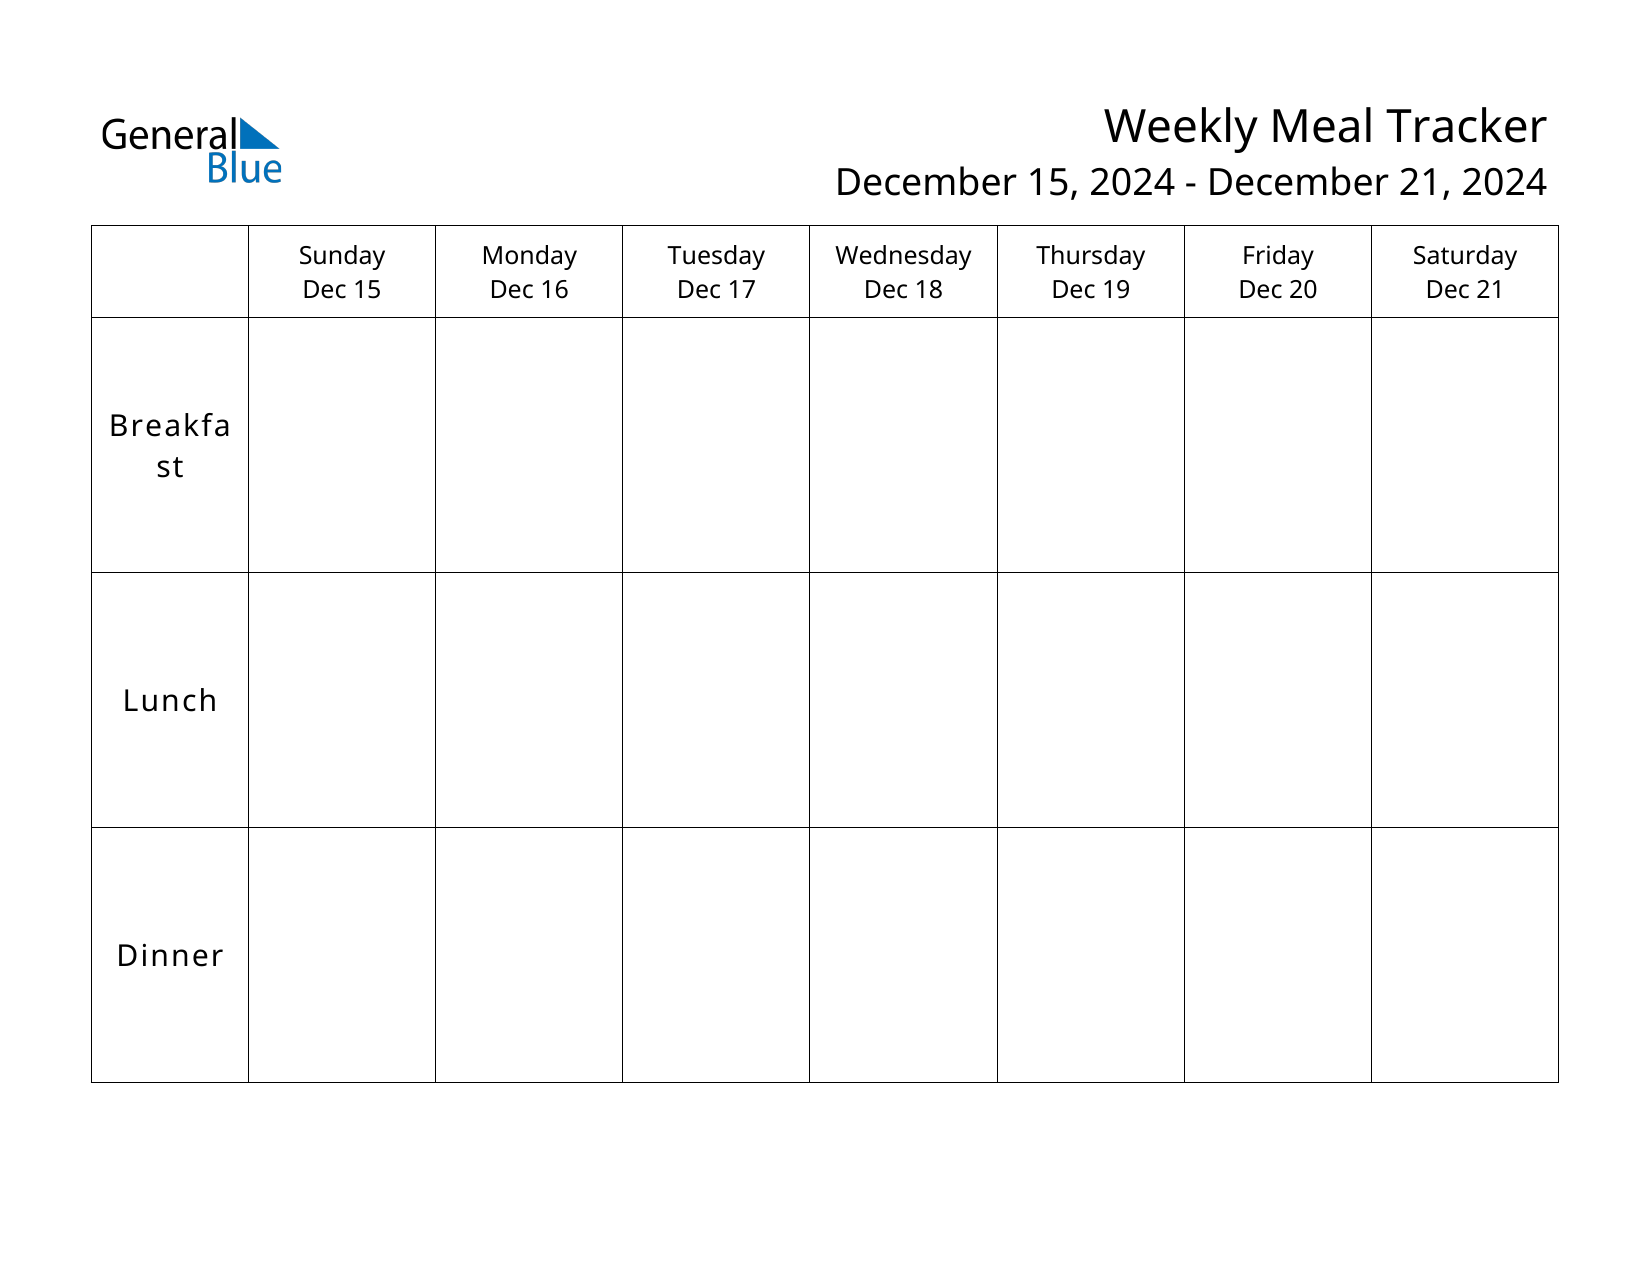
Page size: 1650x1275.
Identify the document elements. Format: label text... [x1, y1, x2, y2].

table_cell Sunday Dec 15 [249, 226, 435, 317]
picture [102, 117, 282, 183]
table_cell [810, 573, 997, 827]
table_cell [998, 318, 1184, 572]
table_cell Dinner [92, 828, 248, 1082]
table_cell [810, 318, 997, 572]
table_cell [436, 318, 622, 572]
table_cell Breakfast [92, 318, 248, 572]
table_cell [92, 226, 248, 317]
table_cell Thursday Dec 19 [998, 226, 1184, 317]
table_cell [1372, 573, 1558, 827]
table_cell Wednesday Dec 18 [810, 226, 997, 317]
table_cell Monday Dec 16 [436, 226, 622, 317]
table_cell [998, 573, 1184, 827]
table_cell [1185, 828, 1371, 1082]
table_cell [1372, 828, 1558, 1082]
table_cell [436, 573, 622, 827]
table_cell [623, 828, 809, 1082]
table_header [91, 75, 436, 225]
table_cell Tuesday Dec 17 [623, 226, 809, 317]
table_cell [1185, 318, 1371, 572]
table_cell [249, 573, 435, 827]
table_cell Saturday Dec 21 [1372, 226, 1558, 317]
table_cell [998, 828, 1184, 1082]
table_cell [249, 318, 435, 572]
table_cell [1372, 318, 1558, 572]
table_cell [810, 828, 997, 1082]
table_cell [1185, 573, 1371, 827]
table_cell Lunch [92, 573, 248, 827]
table_cell Friday Dec 20 [1185, 226, 1371, 317]
table_cell [623, 318, 809, 572]
table_header Weekly Meal Tracker December 15, 2024 - December 21, 2024 [436, 75, 1559, 225]
table_cell [436, 828, 622, 1082]
table_cell [249, 828, 435, 1082]
table_cell [623, 573, 809, 827]
